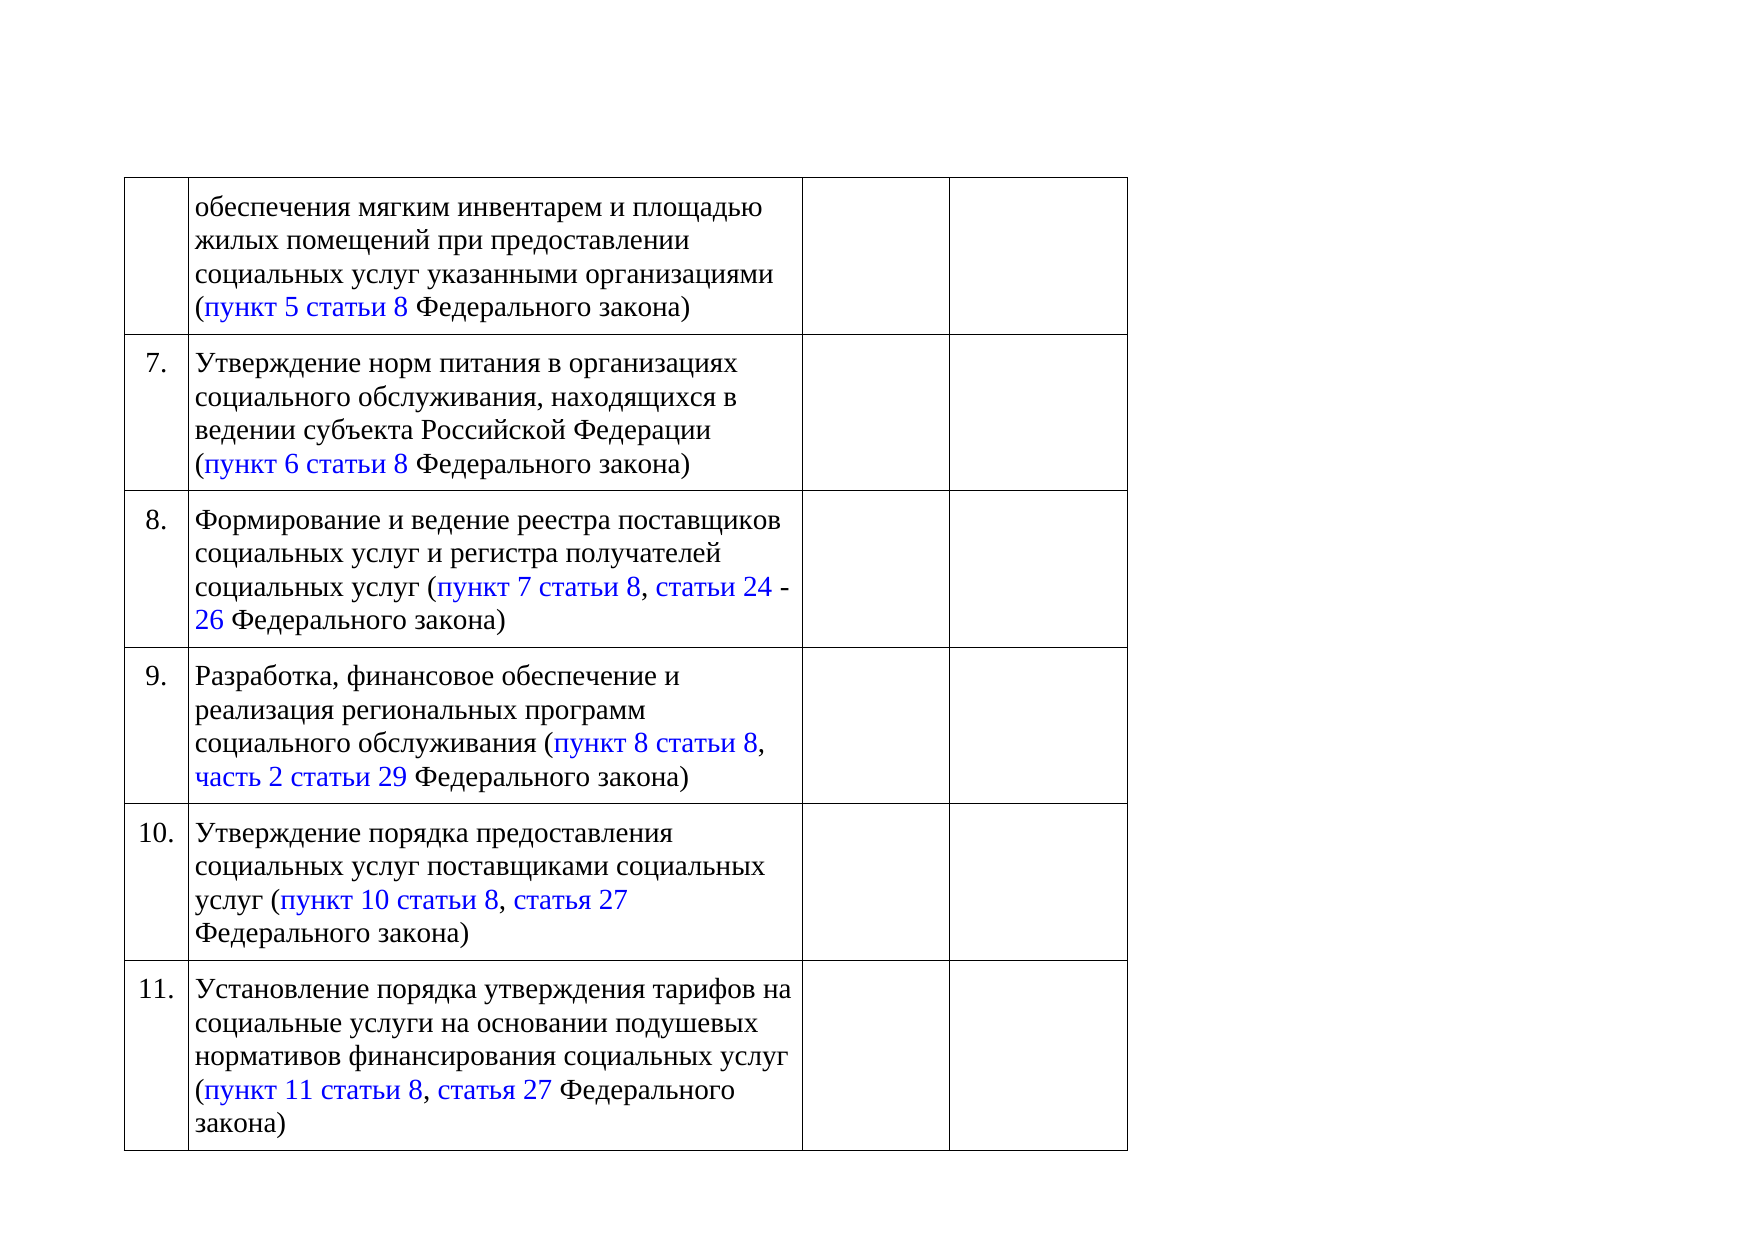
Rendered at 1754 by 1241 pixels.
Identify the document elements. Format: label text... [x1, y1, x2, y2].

table_cell Утверждение норм питания в организациях социального обслуживания, находящихся в ведении субъекта Российской Федерации (пункт 6 статьи 8 Федерального закона) [189, 335, 802, 490]
table_cell 11. [125, 961, 188, 1149]
table_cell 7. [125, 335, 188, 490]
table_cell Утверждение порядка предоставления социальных услуг поставщиками социальных услуг (пункт 10 статьи 8, статья 27 Федерального закона) [189, 804, 802, 959]
table_cell Разработка, финансовое обеспечение и реализация региональных программ социального обслуживания (пункт 8 статьи 8, часть 2 статьи 29 Федерального закона) [189, 648, 802, 803]
table_cell Формирование и ведение реестра поставщиков социальных услуг и регистра получателей социальных услуг (пункт 7 статьи 8, статьи 24 - 26 Федерального закона) [189, 491, 802, 647]
table_cell 6. [125, 178, 188, 334]
table_cell [803, 804, 949, 959]
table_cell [189, 178, 802, 334]
table_cell [803, 491, 949, 647]
table_cell Установление порядка утверждения тарифов на социальные услуги на основании подушевых нормативов финансирования социальных услуг (пункт 11 статьи 8, статья 27 Федерального закона) [189, 961, 802, 1149]
table_cell [950, 648, 1127, 803]
table_cell [950, 178, 1127, 334]
table_cell 8. [125, 491, 188, 647]
table_cell [803, 648, 949, 803]
table_cell [803, 335, 949, 490]
table_cell 9. [125, 648, 188, 803]
table_cell 10. [125, 804, 188, 959]
table_cell [950, 335, 1127, 490]
table_cell [950, 491, 1127, 647]
table_cell [803, 961, 949, 1149]
table_cell [950, 804, 1127, 959]
table_cell [950, 961, 1127, 1149]
table_cell [803, 178, 949, 334]
